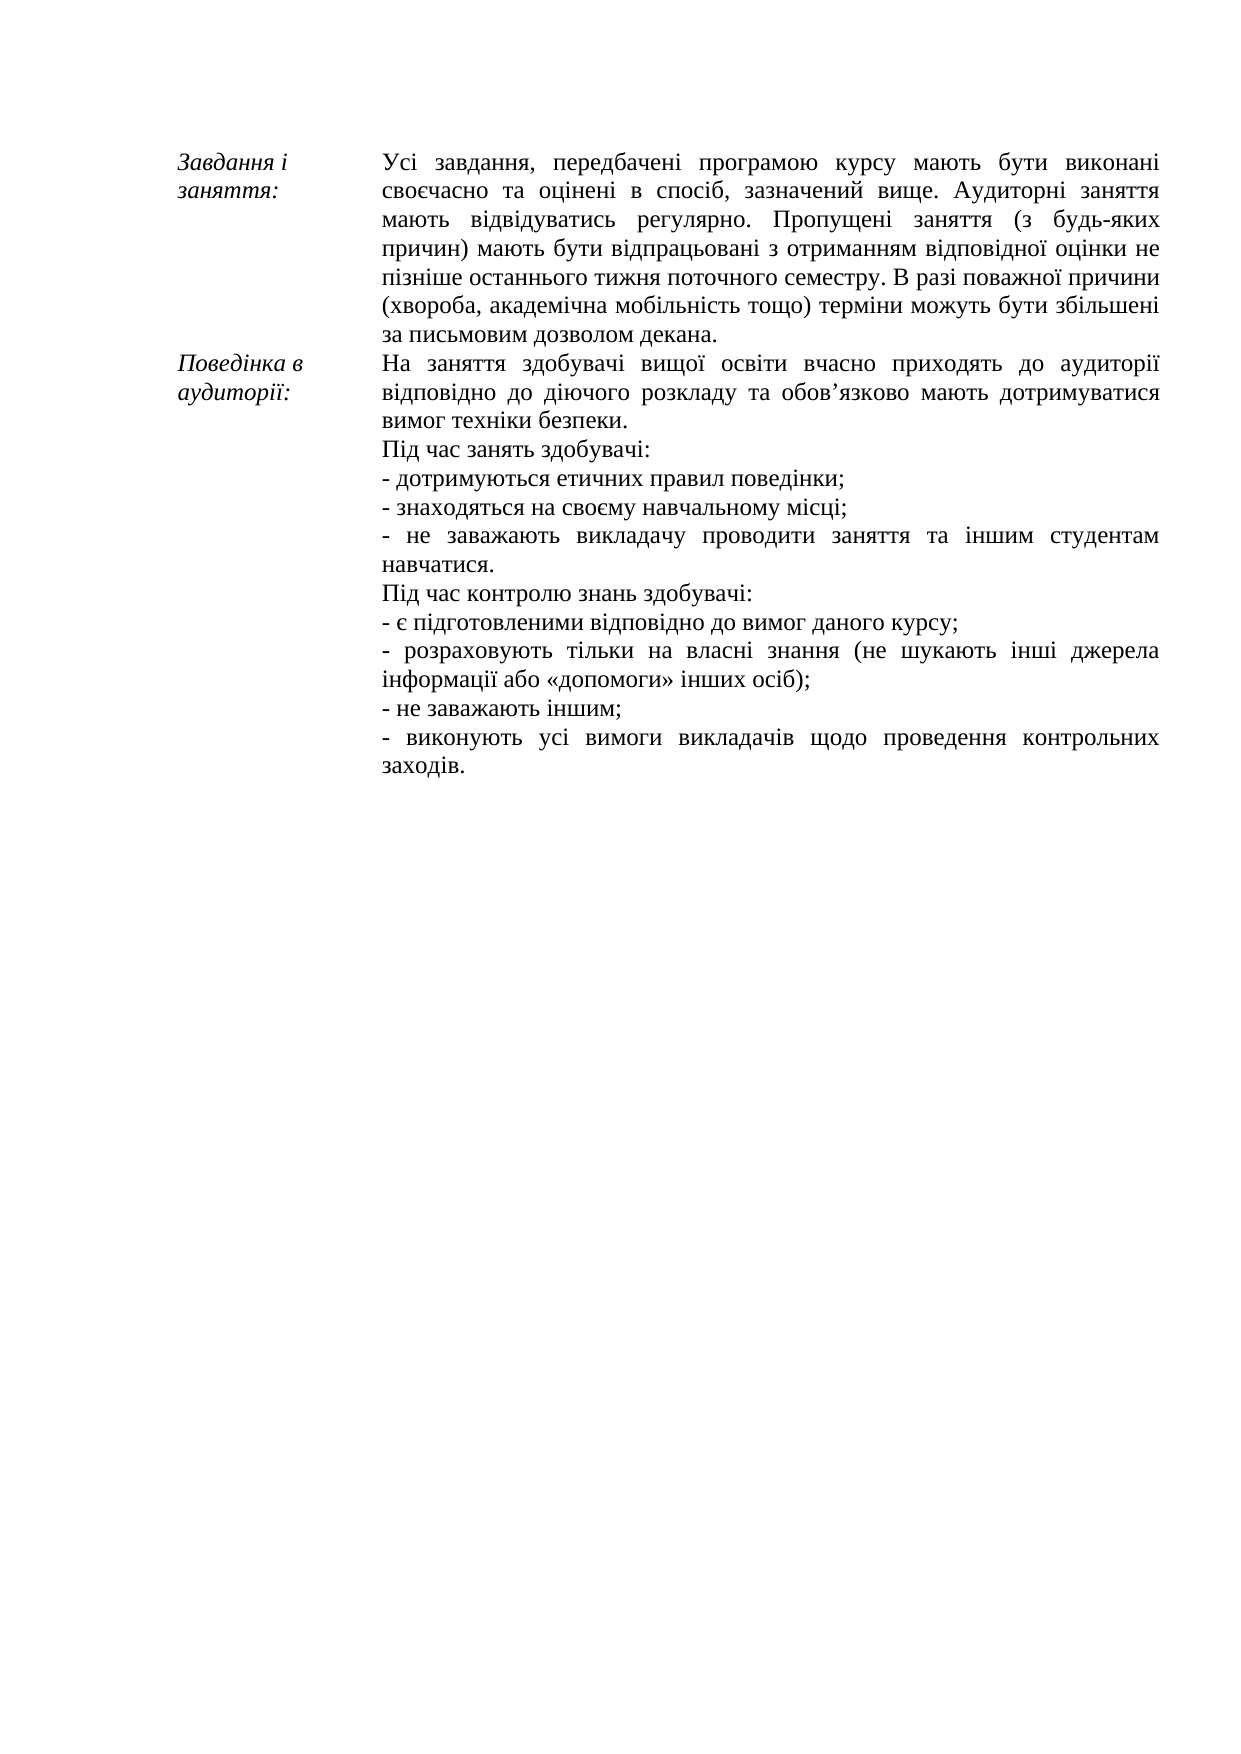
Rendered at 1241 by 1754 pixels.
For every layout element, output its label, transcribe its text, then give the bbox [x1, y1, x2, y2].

table_cell На заняття здобувачі вищої освіти вчасно приходять до аудиторії відповідно до діючого розкладу та обов’язково мають дотримуватися вимог техніки безпеки. Під час занять здобувачі: - дотримуються етичних правил поведінки; - знаходяться на своєму навчальному місці; - не заважають викладачу проводити заняття та іншим студентам навчатися. Під час контролю знань здобувачі: - є підготовленими відповідно до вимог даного курсу; - розраховують тільки на власні знання (не шукають інші джерела інформації або «допомоги» інших осіб); - не заважають іншим; - виконують усі вимоги викладачів щодо проведення контрольних заходів. [376, 348, 1167, 779]
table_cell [171, 118, 376, 348]
table_cell Поведінка в аудиторії: [171, 348, 376, 779]
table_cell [376, 118, 1167, 348]
